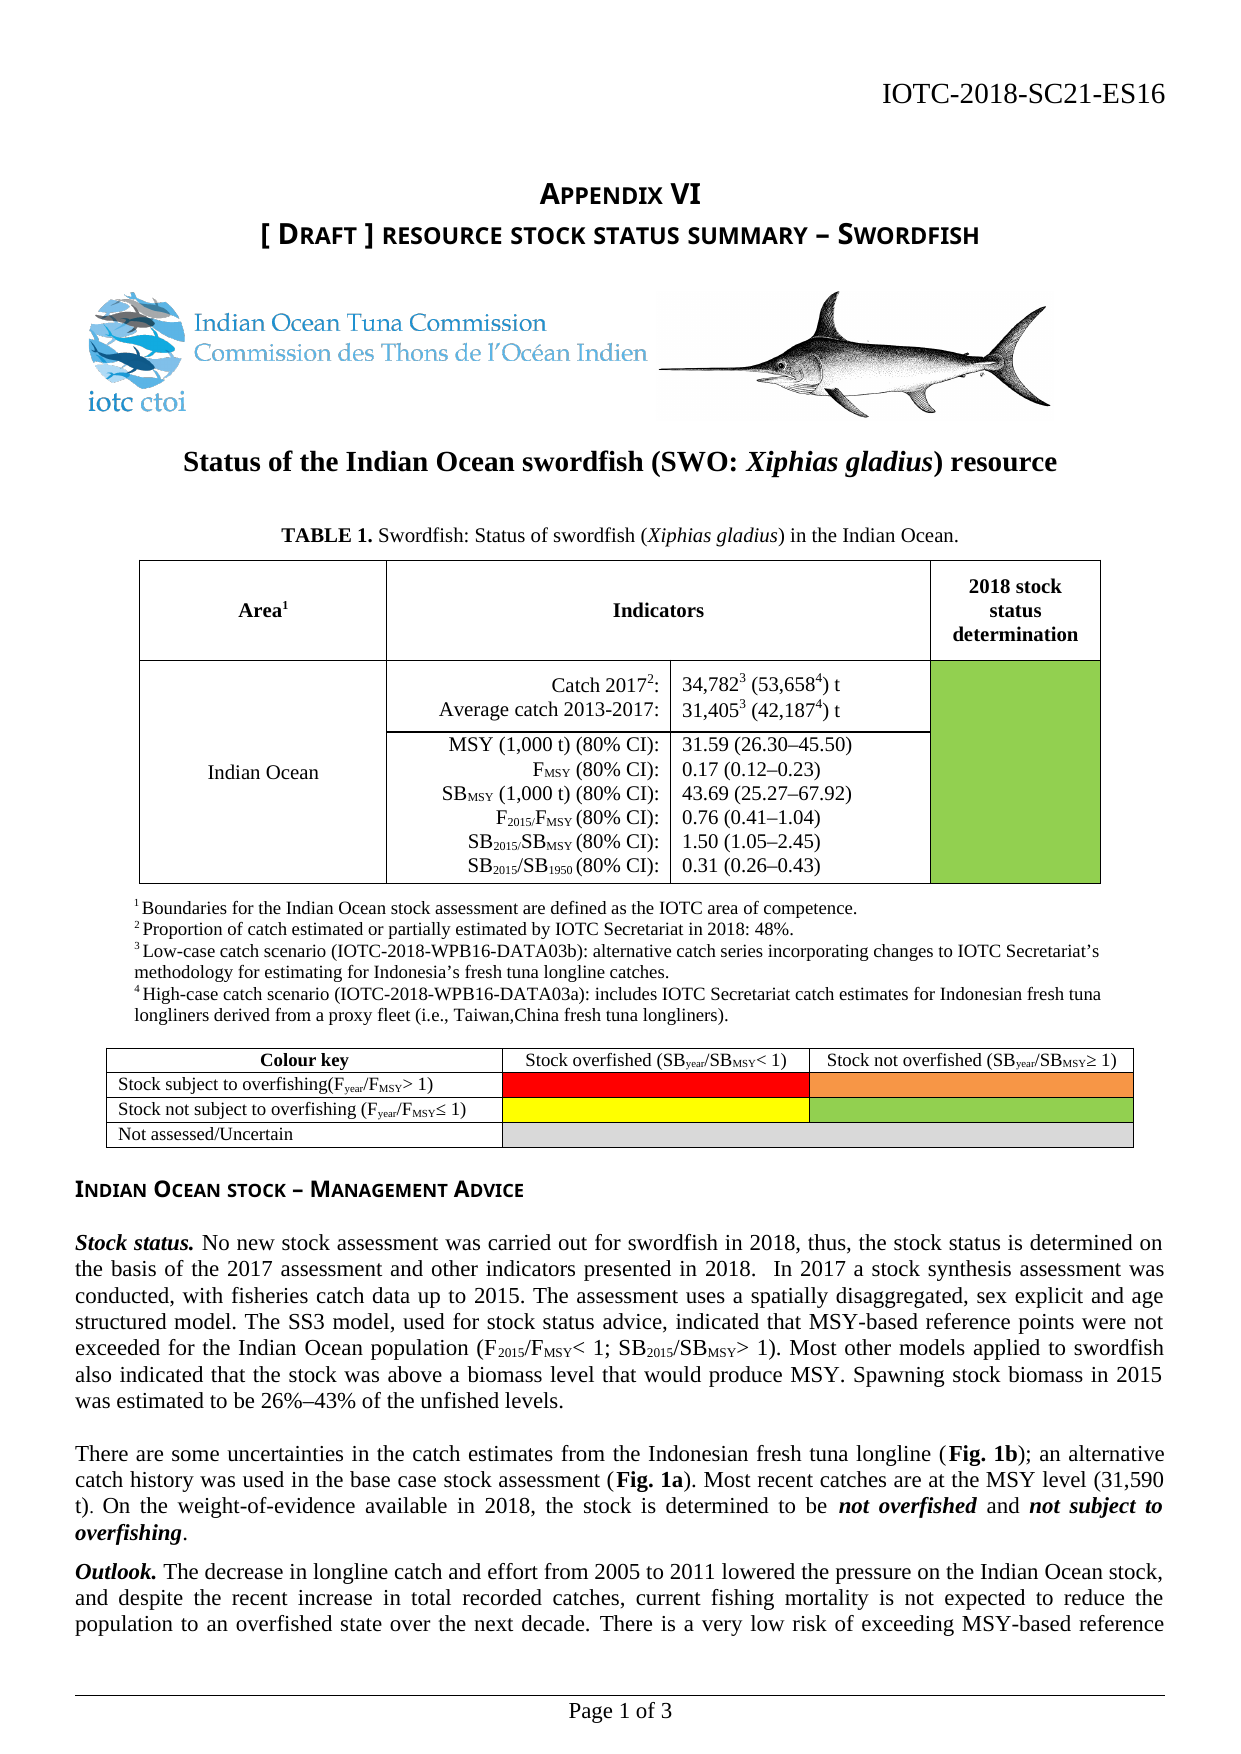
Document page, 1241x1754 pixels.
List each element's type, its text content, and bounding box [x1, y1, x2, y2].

table_cell 34,7823 (53,6584) t 31,4053 (42,1874) t [671, 661, 930, 731]
table_cell [810, 1073, 1133, 1097]
table_cell Catch 20172: Average catch 2013-2017: [387, 661, 670, 731]
text There are some uncertainties in the catch estimates from the Indonesian fresh tuna longline (Fig. 1b); an alternative catch history was used in the base case stock assessment (Fig. 1a). Most recent catches are at the MSY level (31,590 t). On the weight-of-evidence available in 2018, the stock is determined to be not overfished and not subject to overfishing. [75, 1440, 1165, 1545]
table_cell [931, 661, 1100, 883]
text Stock status. No new stock assessment was carried out for swordfish in 2018, thus, the stock status is determined on the basis of the 2017 assessment and other indicators presented in 2018. In 2017 a stock synthesis assessment was conducted, with fisheries catch data up to 2015. The assessment uses a spatially disaggregated, sex explicit and age structured model. The SS3 model, used for stock status advice, indicated that MSY-based reference points were not exceeded for the Indian Ocean population (F2015/FMSY< 1; SB2015/SBMSY> 1). Most other models applied to swordfish also indicated that the stock was above a biomass level that would produce MSY. Spawning stock biomass in 2015 was estimated to be 26%–43% of the unfished levels. [75, 1229, 1165, 1413]
table_header Stock overfished (SByear/SBMSY< 1) [503, 1049, 809, 1072]
text Status of the Indian Ocean swordfish (SWO: Xiphias gladius) resource [75, 444, 1165, 478]
table_cell [503, 1073, 809, 1097]
text 3 Low-case catch scenario (IOTC-2018-WPB16-DATA03b): alternative catch series incorporating changes to IOTC Secretariat’s methodology for estimating for Indonesia’s fresh tuna longline catches. [134, 940, 1165, 983]
title Appendix VI [ Draft ] resource stock status summary – Swordfish [75, 173, 1165, 253]
table_cell [503, 1123, 1133, 1147]
table_cell Indian Ocean [140, 661, 386, 883]
table_header Area1 [140, 561, 386, 659]
table_header Stock not overfished (SByear/SBMSY≥ 1) [810, 1049, 1133, 1072]
table_cell [810, 1098, 1133, 1122]
table_cell Not assessed/Uncertain [107, 1123, 502, 1147]
table_cell 31.59 (26.30–45.50) 0.17 (0.12–0.23) 43.69 (25.27–67.92) 0.76 (0.41–1.04) 1.50 (1.05–2.45) 0.31 (0.26–0.43) [671, 733, 930, 883]
picture [88, 288, 1054, 421]
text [75, 1558, 1165, 1637]
text 1 Boundaries for the Indian Ocean stock assessment are defined as the IOTC area of competence. [133, 897, 1165, 918]
table_cell Stock subject to overfishing(Fyear/FMSY> 1) [107, 1073, 502, 1097]
table_header Indicators [387, 561, 930, 659]
table_cell [503, 1098, 809, 1122]
table_header Colour key [107, 1049, 502, 1072]
text TABLE 1. Swordfish: Status of swordfish (Xiphias gladius) in the Indian Ocean. [75, 523, 1165, 547]
text Indian Ocean stock – Management Advice [75, 1173, 1165, 1204]
text 2 Proportion of catch estimated or partially estimated by IOTC Secretariat in 2018: 48%. [75, 918, 1165, 940]
table_cell MSY (1,000 t) (80% CI): FMSY (80% CI): SBMSY (1,000 t) (80% CI): F2015/FMSY (80% CI): SB2015/SBMSY (80% CI): SB2015/SB1950 (80% CI): [387, 733, 670, 883]
table_header 2018 stock status determination [931, 561, 1100, 659]
table_cell Stock not subject to overfishing (Fyear/FMSY≤ 1) [107, 1098, 502, 1122]
text 4 High-case catch scenario (IOTC-2018-WPB16-DATA03a): includes IOTC Secretariat catch estimates for Indonesian fresh tuna longliners derived from a proxy fleet (i.e., Taiwan,China fresh tuna longliners). [134, 983, 1165, 1026]
